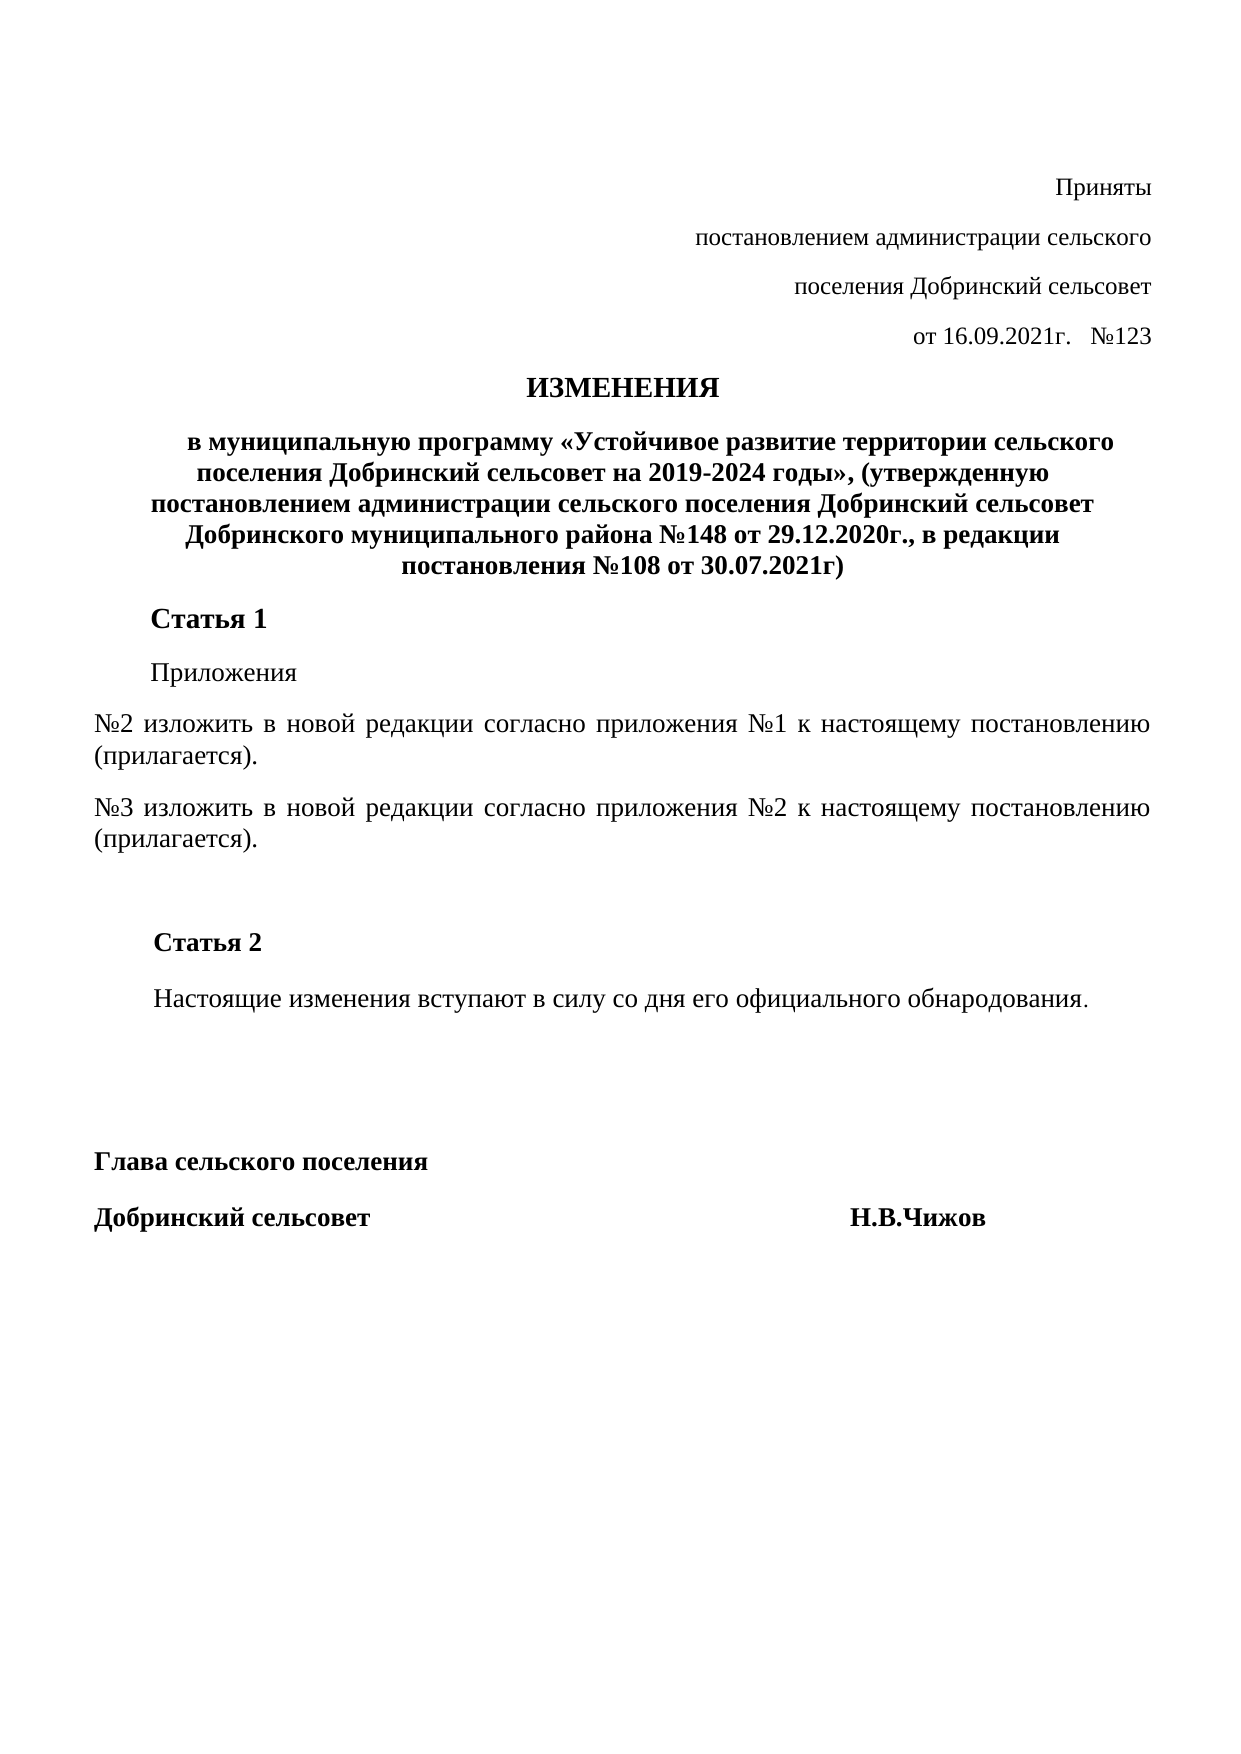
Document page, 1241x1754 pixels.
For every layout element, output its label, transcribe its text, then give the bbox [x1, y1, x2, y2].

text №2 изложить в новой редакции согласно приложения №1 к настоящему постановлению (прилагается). [94, 708, 1152, 770]
text от 16.09.2021г. №123 [94, 321, 1152, 349]
text №3 изложить в новой редакции согласно приложения №2 к настоящему постановлению (прилагается). [94, 791, 1152, 853]
text Приложения [94, 656, 1152, 687]
text ИЗМЕНЕНИЯ [94, 370, 1152, 404]
text Приняты [94, 172, 1152, 201]
text Настоящие изменения вступают в силу со дня его официального обнародования. [153, 982, 1152, 1013]
text постановлением администрации сельского [94, 222, 1152, 250]
text Статья 1 [94, 601, 1152, 635]
text Добринский сельсовет Н.В.Чижов [94, 1202, 1152, 1233]
text Глава сельского поселения [94, 1145, 1152, 1176]
text Статья 2 [153, 926, 1152, 957]
text в муниципальную программу «Устойчивое развитие территории сельского поселения Добринский сельсовет на 2019-2024 годы», (утвержденную постановлением администрации сельского поселения Добринский сельсовет Добринского муниципального района №148 от 29.12.2020г., в редакции постановления №108 от 30.07.2021г) [94, 425, 1152, 580]
text поселения Добринский сельсовет [94, 271, 1152, 300]
